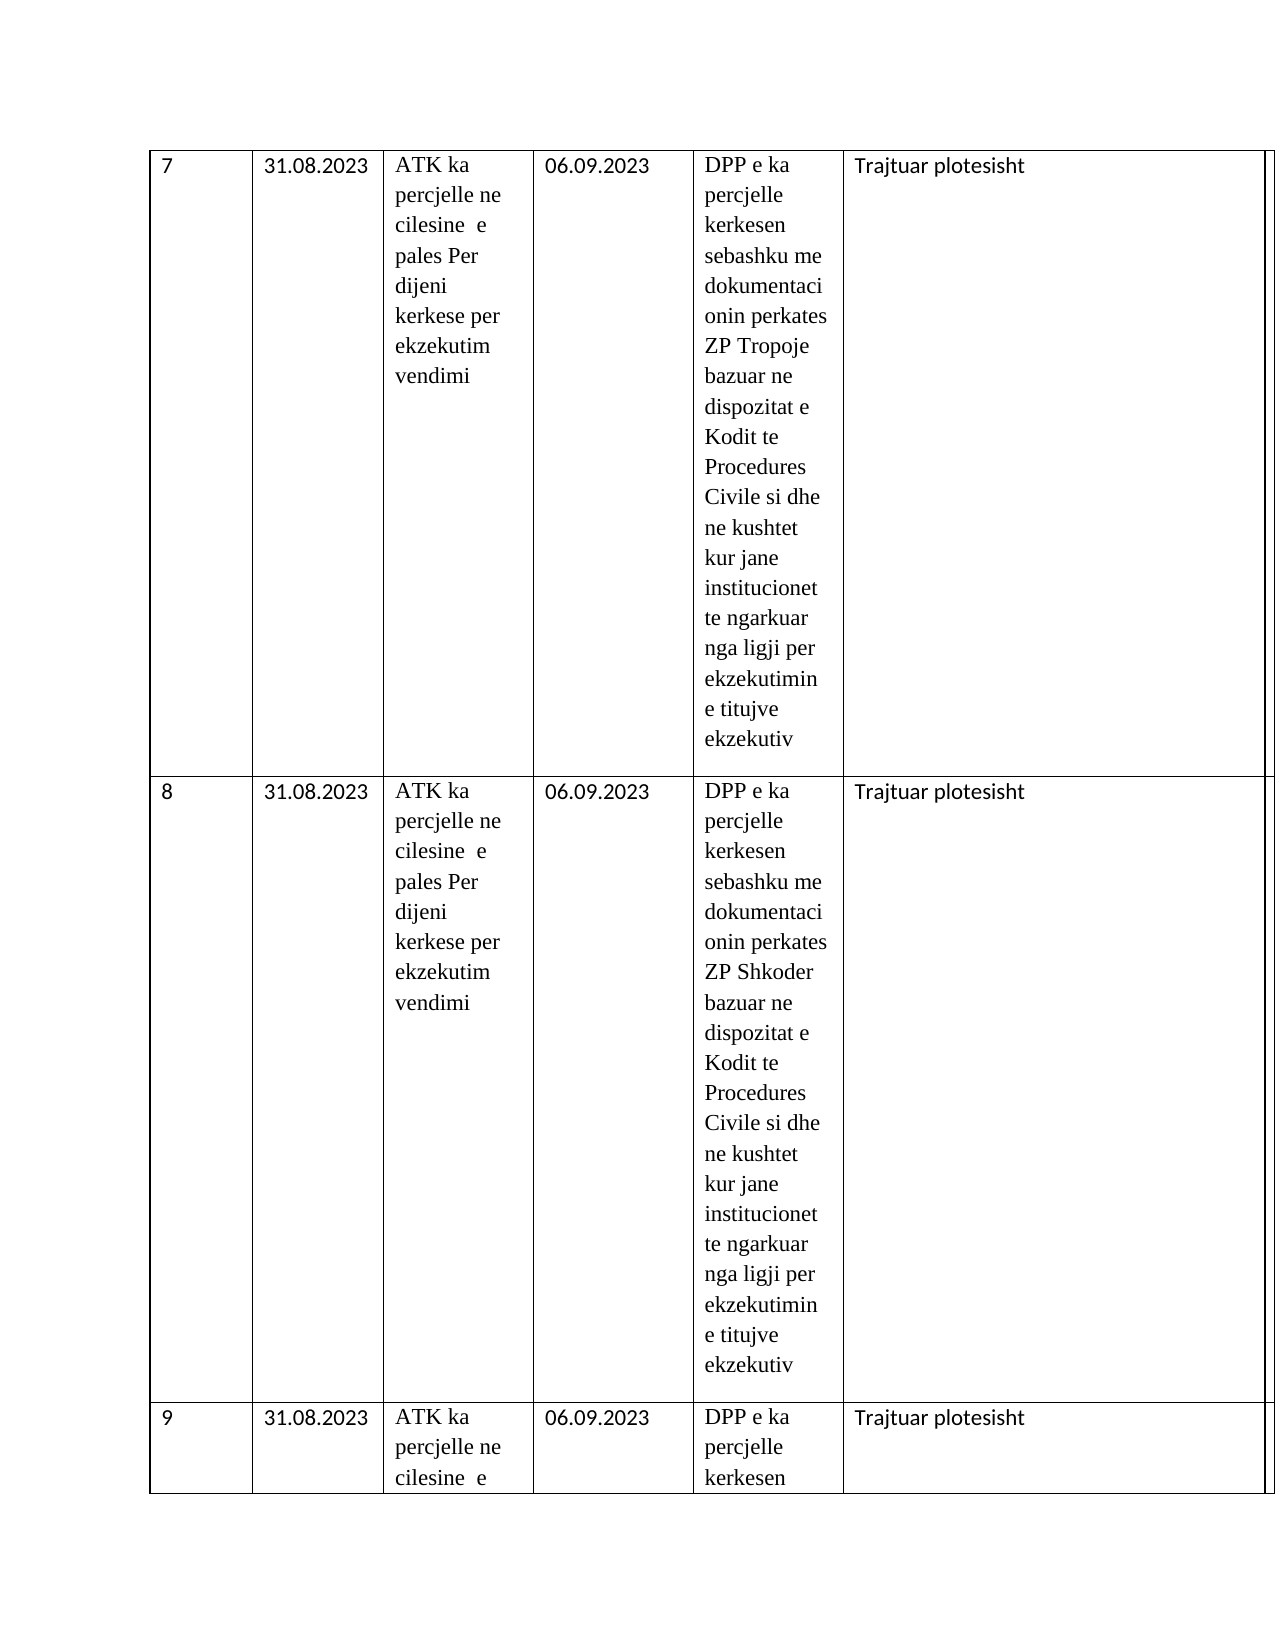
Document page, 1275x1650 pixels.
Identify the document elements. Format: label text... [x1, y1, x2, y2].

table_cell 31.08.2023 [253, 1403, 383, 1493]
table_cell Trajtuar plotesisht [844, 151, 1264, 776]
table_cell Trajtuar plotesisht [844, 777, 1264, 1402]
table_cell DPP e ka percjelle kerkesen sebashku me dokumentacionin perkates ZP Shkoder bazuar ne dispozitat e Kodit te Procedures Civile si dhe ne kushtet kur jane institucionet te ngarkuar nga ligji per ekzekutimin e titujve ekzekutiv [694, 777, 843, 1402]
table_cell 8 [151, 777, 252, 1402]
table_cell 06.09.2023 [534, 777, 693, 1402]
table_cell 31.08.2023 [253, 151, 383, 776]
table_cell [384, 151, 533, 776]
table_cell 06.09.2023 [534, 1403, 693, 1493]
table_cell 06.09.2023 [534, 151, 693, 776]
table_cell ATK ka percjelle ne cilesine e pales Per dijeni kerkese per ekzekutim vendimi [384, 777, 533, 1402]
table_cell 7 [151, 151, 252, 776]
table_cell 31.08.2023 [253, 777, 383, 1402]
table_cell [694, 1403, 843, 1493]
table_cell Trajtuar plotesisht [844, 1403, 1264, 1493]
table_cell 9 [151, 1403, 252, 1493]
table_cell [384, 1403, 533, 1493]
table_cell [694, 151, 843, 776]
